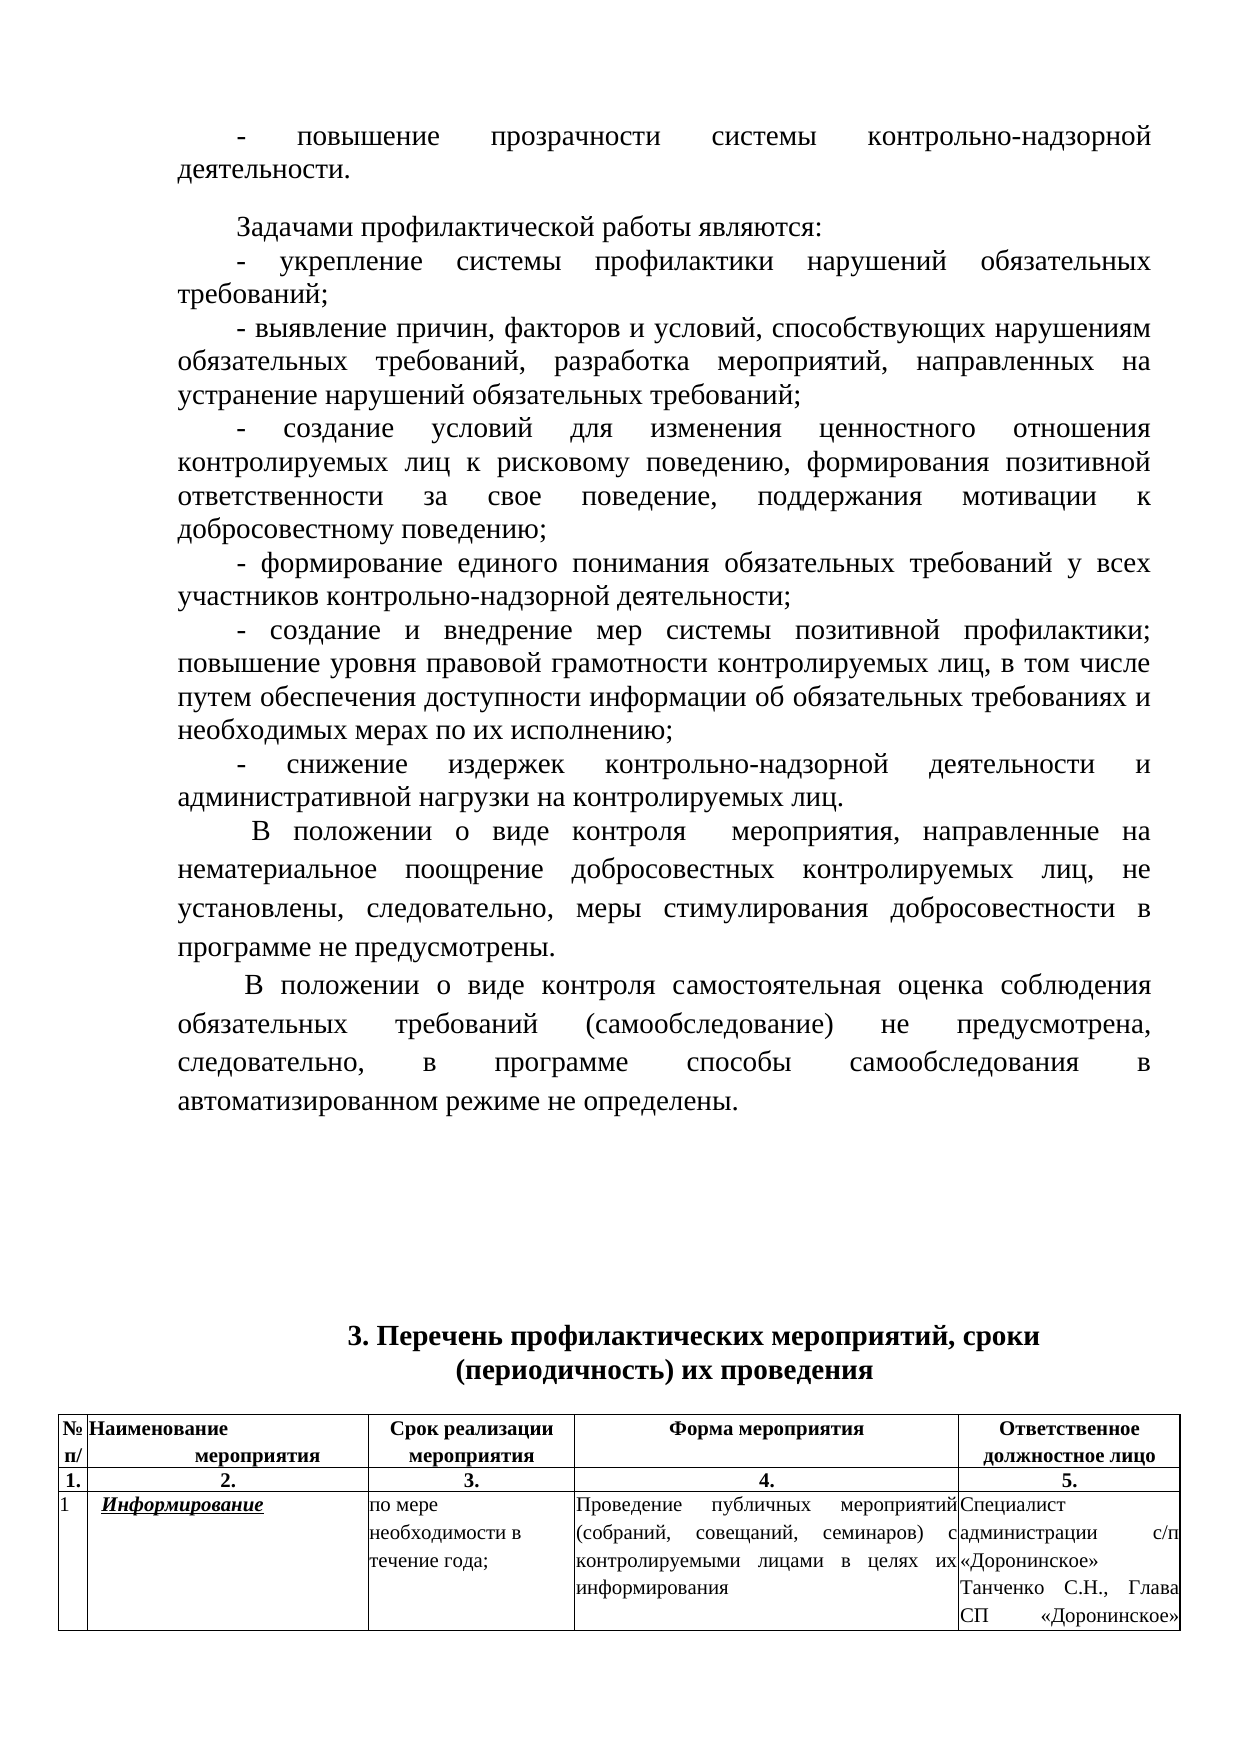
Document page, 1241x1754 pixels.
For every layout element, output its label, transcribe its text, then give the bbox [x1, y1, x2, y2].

text - повышение прозрачности системы контрольно-надзорной деятельности. [177, 118, 1152, 185]
table_header № п/п [59, 1415, 87, 1467]
text 3. Перечень профилактических мероприятий, сроки (периодичность) их проведения [177, 1318, 1152, 1386]
table_header Наименование мероприятия [88, 1415, 368, 1467]
table_cell 4. [575, 1468, 958, 1491]
text Задачами профилактической работы являются: [177, 209, 1152, 243]
table_cell 1 [59, 1492, 87, 1630]
text В положении о виде контроля самостоятельная оценка соблюдения обязательных требований (самообследование) не предусмотрена, следовательно, в программе способы самообследования в автоматизированном режиме не определены. [177, 1078, 1152, 1116]
text - создание и внедрение мер системы позитивной профилактики; повышение уровня правовой грамотности контролируемых лиц, в том числе путем обеспечения доступности информации об обязательных требованиях и необходимых мерах по их исполнению; [177, 612, 1152, 746]
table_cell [959, 1492, 1179, 1630]
table_cell 1. [59, 1468, 87, 1491]
text - укрепление системы профилактики нарушений обязательных требований; [177, 243, 1152, 310]
table_header Форма мероприятия [575, 1415, 958, 1467]
text В положении о виде контроля мероприятия, направленные на нематериальное поощрение добросовестных контролируемых лиц, не установлены, следовательно, меры стимулирования добросовестности в программе не предусмотрены. [177, 813, 1152, 962]
table_cell Проведение публичных мероприятий (собраний, совещаний, семинаров) с контролируемыми лицами в целях их информирования [575, 1492, 958, 1630]
table_cell 2. [88, 1468, 368, 1491]
text - создание условий для изменения ценностного отношения контролируемых лиц к рисковому поведению, формирования позитивной ответственности за свое поведение, поддержания мотивации к добросовестному поведению; [177, 411, 1152, 545]
table_cell Информирование [88, 1492, 368, 1630]
table_cell 5. [959, 1468, 1179, 1491]
text - снижение издержек контрольно-надзорной деятельности и административной нагрузки на контролируемых лиц. [177, 746, 1152, 813]
text В положении о виде контроля самостоятельная оценка соблюдения обязательных требований (самообследование) не предусмотрена, следовательно, в программе способы самообследования в автоматизированном режиме не определены. [177, 967, 1152, 1006]
table_cell 3. [369, 1468, 574, 1491]
table_cell по мере необходимости в течение года; [369, 1492, 574, 1630]
table_header Ответственное должностное лицо [959, 1415, 1179, 1467]
text - формирование единого понимания обязательных требований у всех участников контрольно-надзорной деятельности; [177, 545, 1152, 612]
text - выявление причин, факторов и условий, способствующих нарушениям обязательных требований, разработка мероприятий, направленных на устранение нарушений обязательных требований; [177, 310, 1152, 411]
table_header Срок реализации мероприятия [369, 1415, 574, 1467]
